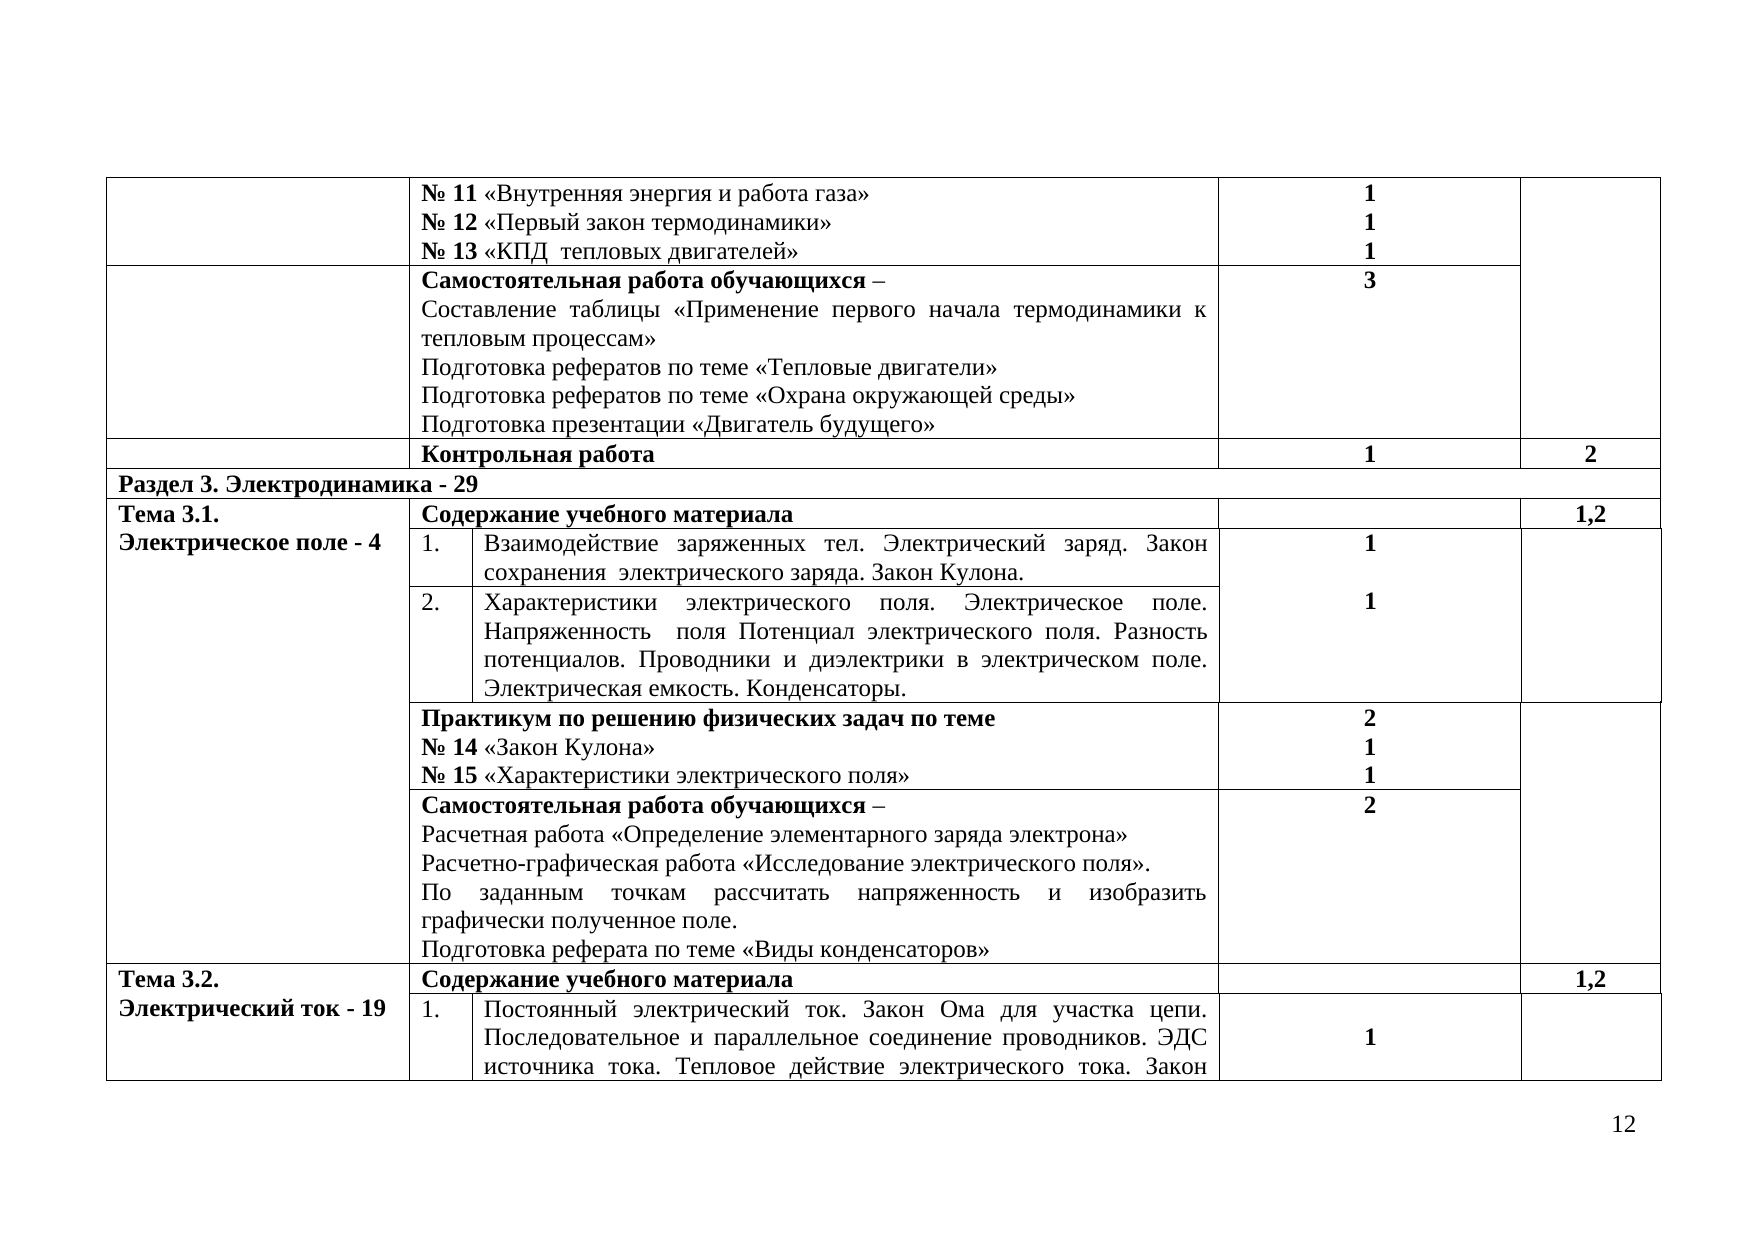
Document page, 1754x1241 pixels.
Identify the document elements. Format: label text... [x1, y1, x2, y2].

table_cell 2 [1521, 439, 1660, 468]
table_cell Взаимодействие заряженных тел. Электрический заряд. Закон сохранения электрического заряда. Закон Кулона. [473, 529, 1219, 586]
table_cell Тема 3.1. Электрическое поле - 4 [107, 499, 409, 963]
table_cell 1. [410, 529, 472, 586]
table_cell [1522, 529, 1661, 702]
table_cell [473, 994, 1219, 1080]
table_cell Содержание учебного материала [410, 964, 1218, 993]
table_cell [107, 439, 409, 468]
table_cell 1 [1219, 439, 1520, 468]
table_cell Содержание учебного материала [410, 499, 1218, 527]
table_cell Контрольная работа [410, 439, 1218, 468]
table_cell 1. [410, 994, 472, 1080]
table_cell Характеристики электрического поля. Электрическое поле. Напряженность поля Потенциал электрического поля. Разность потенциалов. Проводники и диэлектрики в электрическом поле. Электрическая емкость. Конденсаторы. [473, 587, 1219, 702]
table_cell Тема 3.2. Электрический ток - 19 [107, 964, 409, 1080]
table_cell 3 [1219, 266, 1520, 438]
table_cell [1219, 964, 1520, 993]
table_cell [1521, 703, 1660, 963]
table_cell Самостоятельная работа обучающихся – Расчетная работа «Определение элементарного заряда электрона» Расчетно-графическая работа «Исследование электрического поля». По заданным точкам рассчитать напряженность и изобразить графически полученное поле. Подготовка реферата по теме «Виды конденсаторов» [410, 790, 1218, 963]
table_cell [107, 266, 409, 438]
table_cell 1,2 [1521, 964, 1660, 993]
table_cell [1521, 178, 1660, 438]
table_cell 1,2 [1521, 499, 1660, 527]
table_cell 2. [410, 587, 472, 702]
table_cell Самостоятельная работа обучающихся – Составление таблицы «Применение первого начала термодинамики к тепловым процессам» Подготовка рефератов по теме «Тепловые двигатели» Подготовка рефератов по теме «Охрана окружающей среды» Подготовка презентации «Двигатель будущего» [410, 266, 1218, 438]
table_cell 1 1 [1220, 529, 1521, 702]
table_cell [1219, 499, 1520, 527]
table_cell Практикум по решению физических задач по теме № 14 «Закон Кулона» № 15 «Характеристики электрического поля» [410, 703, 1218, 789]
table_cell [410, 178, 1218, 264]
table_cell [1522, 994, 1661, 1080]
table_cell 1 1 1 1 1 [1220, 994, 1521, 1080]
table_cell 3 1 1 1 [1219, 178, 1520, 264]
table_cell 2 1 1 [1219, 703, 1520, 789]
table_cell Раздел 3. Электродинамика - 29 [107, 469, 1660, 498]
table_cell 2 [1219, 790, 1520, 963]
